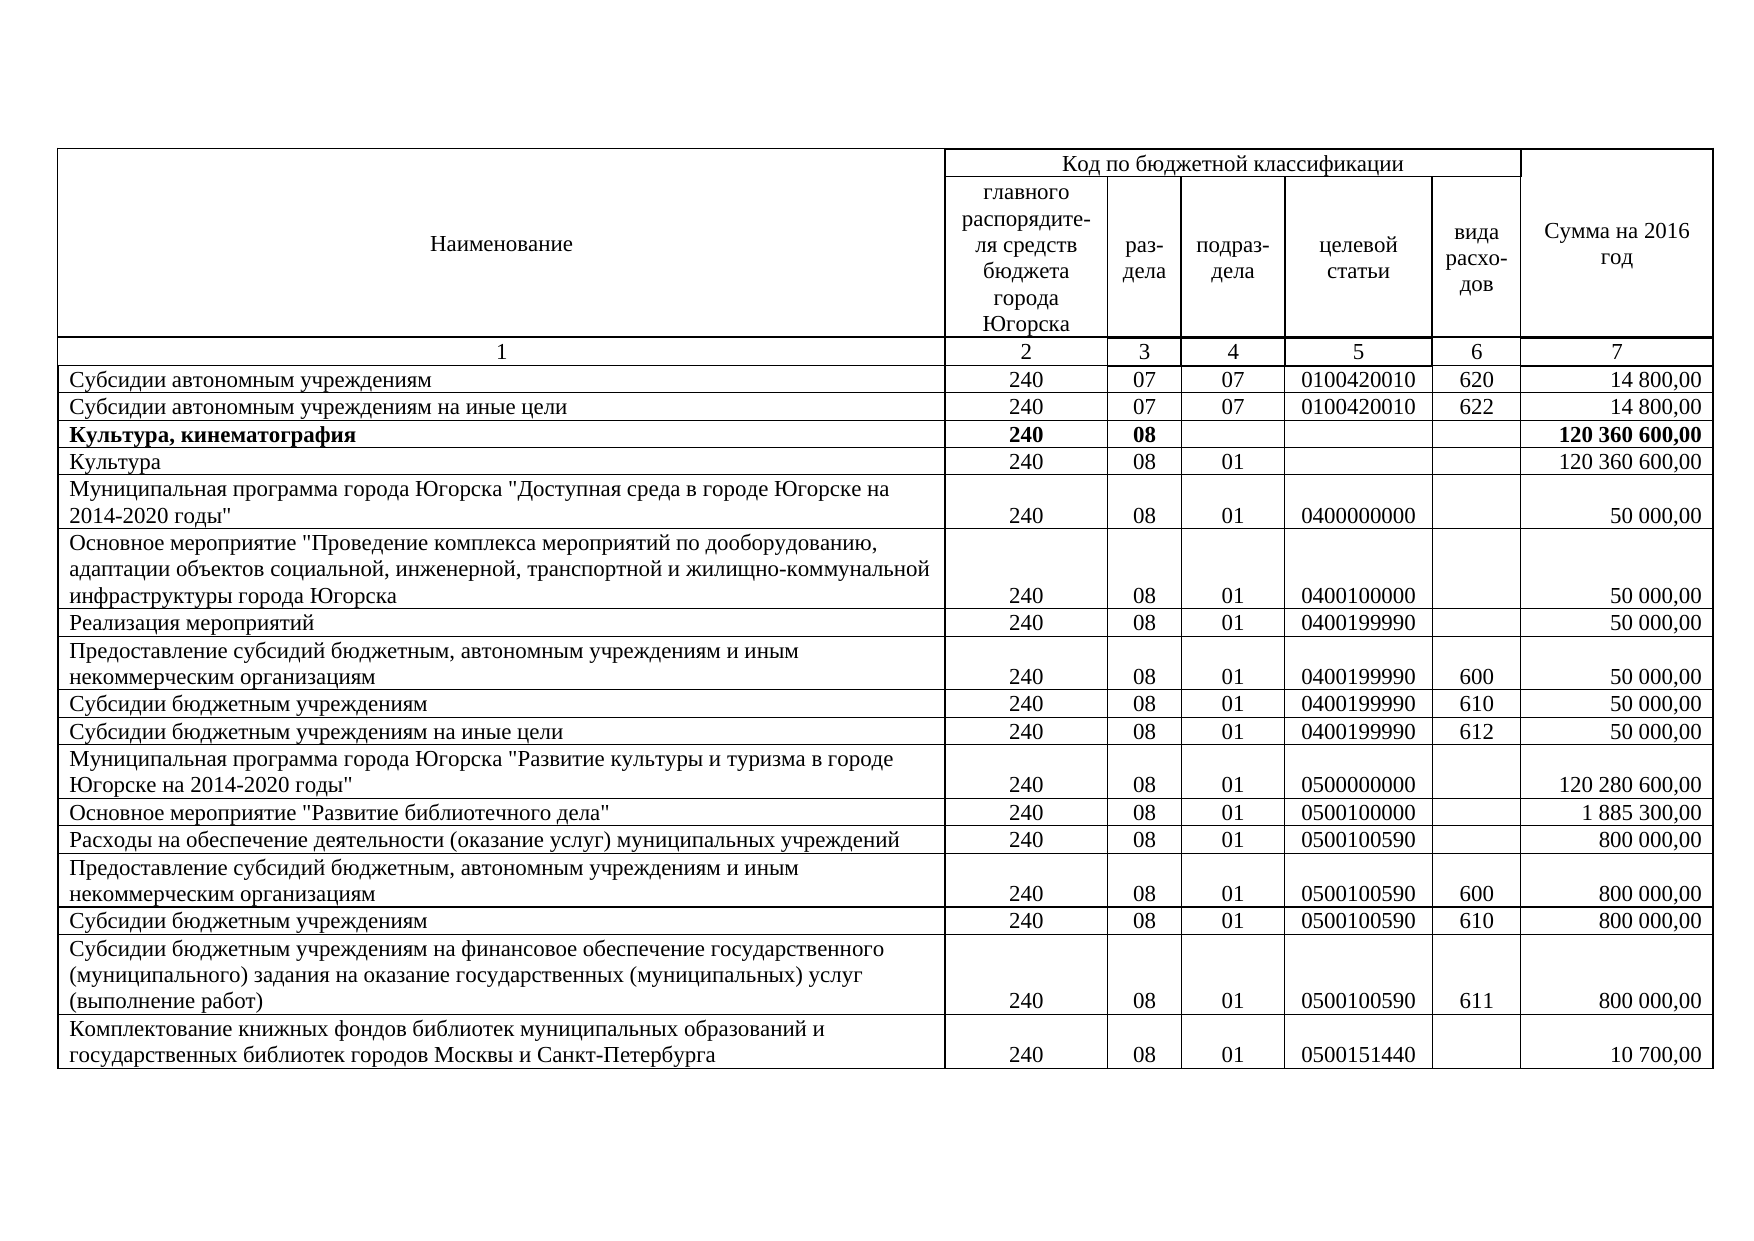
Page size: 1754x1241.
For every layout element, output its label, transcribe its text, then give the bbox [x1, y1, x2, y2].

table_cell 2 [946, 338, 1107, 365]
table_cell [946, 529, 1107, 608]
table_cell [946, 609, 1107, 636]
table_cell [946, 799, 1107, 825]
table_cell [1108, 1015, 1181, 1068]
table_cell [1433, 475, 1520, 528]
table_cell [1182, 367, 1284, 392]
table_header Сумма на 2016 год [1521, 150, 1712, 336]
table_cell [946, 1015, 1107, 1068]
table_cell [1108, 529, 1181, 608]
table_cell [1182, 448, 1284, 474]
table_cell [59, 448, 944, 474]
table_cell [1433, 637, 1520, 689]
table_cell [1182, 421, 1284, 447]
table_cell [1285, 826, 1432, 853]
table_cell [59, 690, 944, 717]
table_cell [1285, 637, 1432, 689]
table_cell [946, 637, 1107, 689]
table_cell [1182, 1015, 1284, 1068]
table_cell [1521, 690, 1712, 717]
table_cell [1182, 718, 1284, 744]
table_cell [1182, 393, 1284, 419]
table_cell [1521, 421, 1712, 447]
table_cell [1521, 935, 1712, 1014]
table_cell 1 [58, 338, 944, 365]
table_cell 5 [1286, 339, 1431, 365]
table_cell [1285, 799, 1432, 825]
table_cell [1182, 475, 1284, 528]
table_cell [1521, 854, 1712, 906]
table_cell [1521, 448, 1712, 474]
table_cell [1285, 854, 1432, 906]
table_cell главного распорядите-ля средств бюджета города Югорска [946, 177, 1107, 336]
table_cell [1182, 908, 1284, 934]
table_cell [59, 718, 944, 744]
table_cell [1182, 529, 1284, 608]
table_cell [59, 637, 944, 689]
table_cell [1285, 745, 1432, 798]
table_cell 4 [1182, 339, 1284, 365]
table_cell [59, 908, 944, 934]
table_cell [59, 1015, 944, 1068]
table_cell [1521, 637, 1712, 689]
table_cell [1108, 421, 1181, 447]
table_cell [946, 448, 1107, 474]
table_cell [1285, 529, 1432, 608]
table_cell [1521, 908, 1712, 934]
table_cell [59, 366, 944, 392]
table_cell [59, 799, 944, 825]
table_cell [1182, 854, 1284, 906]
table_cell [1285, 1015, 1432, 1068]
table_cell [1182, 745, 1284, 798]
table_cell 7 [1521, 339, 1712, 365]
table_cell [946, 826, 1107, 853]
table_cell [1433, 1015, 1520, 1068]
table_cell целевой статьи [1286, 177, 1431, 336]
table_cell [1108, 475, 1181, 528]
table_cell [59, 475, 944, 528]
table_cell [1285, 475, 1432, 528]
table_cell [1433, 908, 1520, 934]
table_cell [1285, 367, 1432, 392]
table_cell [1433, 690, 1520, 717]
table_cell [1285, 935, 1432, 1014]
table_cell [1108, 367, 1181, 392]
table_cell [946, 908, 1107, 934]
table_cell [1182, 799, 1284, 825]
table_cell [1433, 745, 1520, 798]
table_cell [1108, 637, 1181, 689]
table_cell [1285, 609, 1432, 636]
table_cell 3 [1108, 339, 1180, 365]
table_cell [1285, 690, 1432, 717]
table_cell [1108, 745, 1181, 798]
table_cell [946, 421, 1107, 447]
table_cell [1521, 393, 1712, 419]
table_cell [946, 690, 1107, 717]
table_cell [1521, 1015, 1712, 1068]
table_cell раз-дела [1108, 177, 1180, 336]
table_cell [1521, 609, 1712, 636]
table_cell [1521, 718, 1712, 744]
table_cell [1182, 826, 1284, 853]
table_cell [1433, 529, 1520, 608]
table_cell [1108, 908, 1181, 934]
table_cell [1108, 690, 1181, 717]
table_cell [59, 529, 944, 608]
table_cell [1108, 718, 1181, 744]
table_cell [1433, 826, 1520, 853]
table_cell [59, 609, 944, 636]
table_cell вида расхо-дов [1433, 177, 1520, 336]
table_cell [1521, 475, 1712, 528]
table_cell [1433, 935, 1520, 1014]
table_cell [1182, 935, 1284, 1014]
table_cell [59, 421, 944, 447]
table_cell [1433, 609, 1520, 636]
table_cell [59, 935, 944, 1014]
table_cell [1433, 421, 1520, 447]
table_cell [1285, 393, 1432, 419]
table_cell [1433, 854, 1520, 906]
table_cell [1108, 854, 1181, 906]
table_cell подраз-дела [1182, 177, 1284, 336]
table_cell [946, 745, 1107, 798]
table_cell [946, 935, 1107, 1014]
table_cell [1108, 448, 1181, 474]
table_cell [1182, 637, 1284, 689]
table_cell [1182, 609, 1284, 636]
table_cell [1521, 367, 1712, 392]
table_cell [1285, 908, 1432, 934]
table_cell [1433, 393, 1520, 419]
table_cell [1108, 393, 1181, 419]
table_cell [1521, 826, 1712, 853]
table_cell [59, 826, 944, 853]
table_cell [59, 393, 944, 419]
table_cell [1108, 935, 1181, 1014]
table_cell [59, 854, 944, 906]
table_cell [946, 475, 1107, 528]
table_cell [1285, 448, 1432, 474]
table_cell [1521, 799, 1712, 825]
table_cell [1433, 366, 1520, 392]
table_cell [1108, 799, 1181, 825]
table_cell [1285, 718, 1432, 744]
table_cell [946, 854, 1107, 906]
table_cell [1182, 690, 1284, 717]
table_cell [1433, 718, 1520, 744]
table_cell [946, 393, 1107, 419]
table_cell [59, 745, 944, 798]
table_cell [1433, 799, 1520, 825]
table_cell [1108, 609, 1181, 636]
table_header Код по бюджетной классификации [946, 150, 1520, 176]
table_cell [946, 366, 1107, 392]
table_cell 6 [1433, 338, 1520, 365]
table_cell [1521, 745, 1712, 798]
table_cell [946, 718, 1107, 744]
table_header Наименование [58, 149, 944, 336]
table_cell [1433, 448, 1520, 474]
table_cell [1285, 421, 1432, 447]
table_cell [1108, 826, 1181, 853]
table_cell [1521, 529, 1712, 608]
